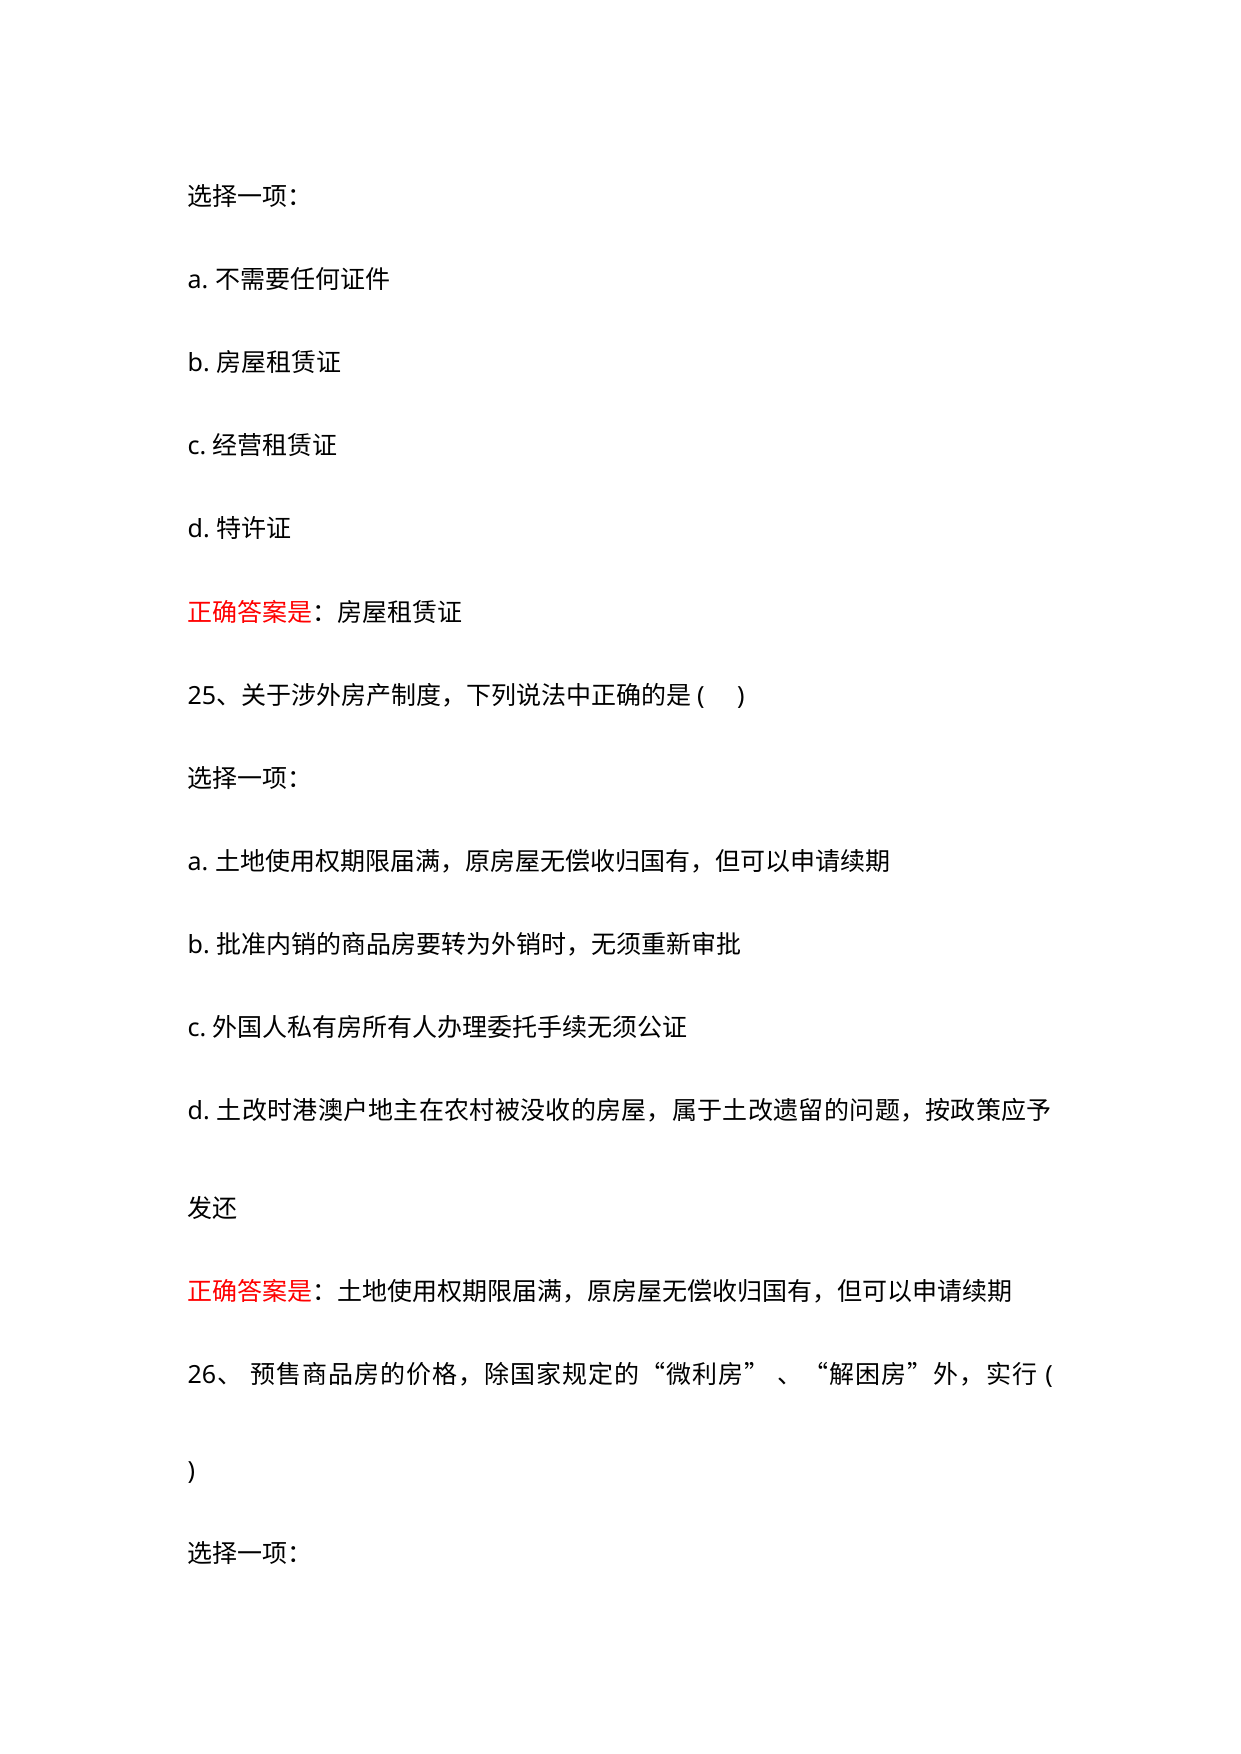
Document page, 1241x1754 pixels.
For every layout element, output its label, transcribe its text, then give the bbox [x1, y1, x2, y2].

text d. 特许证 [187, 494, 1053, 559]
text 选择一项： [187, 1519, 1053, 1584]
text 选择一项： [187, 744, 1053, 809]
text d. 土改时港澳户地主在农村被没收的房屋，属于土改遗留的问题，按政策应予发还 [187, 1076, 1053, 1239]
text 正确答案是：房屋租赁证 [187, 578, 1053, 643]
text a. 土地使用权期限届满，原房屋无偿收归国有，但可以申请续期 [187, 827, 1053, 892]
text b. 批准内销的商品房要转为外销时，无须重新审批 [187, 910, 1053, 975]
text a. 不需要任何证件 [187, 245, 1053, 310]
text c. 外国人私有房所有人办理委托手续无须公证 [187, 993, 1053, 1058]
text 26、 预售商品房的价格，除国家规定的“微利房” 、“解困房”外，实行 ( ) [187, 1340, 1053, 1503]
text 正确答案是：土地使用权期限届满，原房屋无偿收归国有，但可以申请续期 [187, 1257, 1053, 1322]
text 25、关于涉外房产制度，下列说法中正确的是 ( ) [187, 661, 1053, 726]
text b. 房屋租赁证 [187, 328, 1053, 393]
text 选择一项： [187, 162, 1053, 227]
text c. 经营租赁证 [187, 411, 1053, 476]
